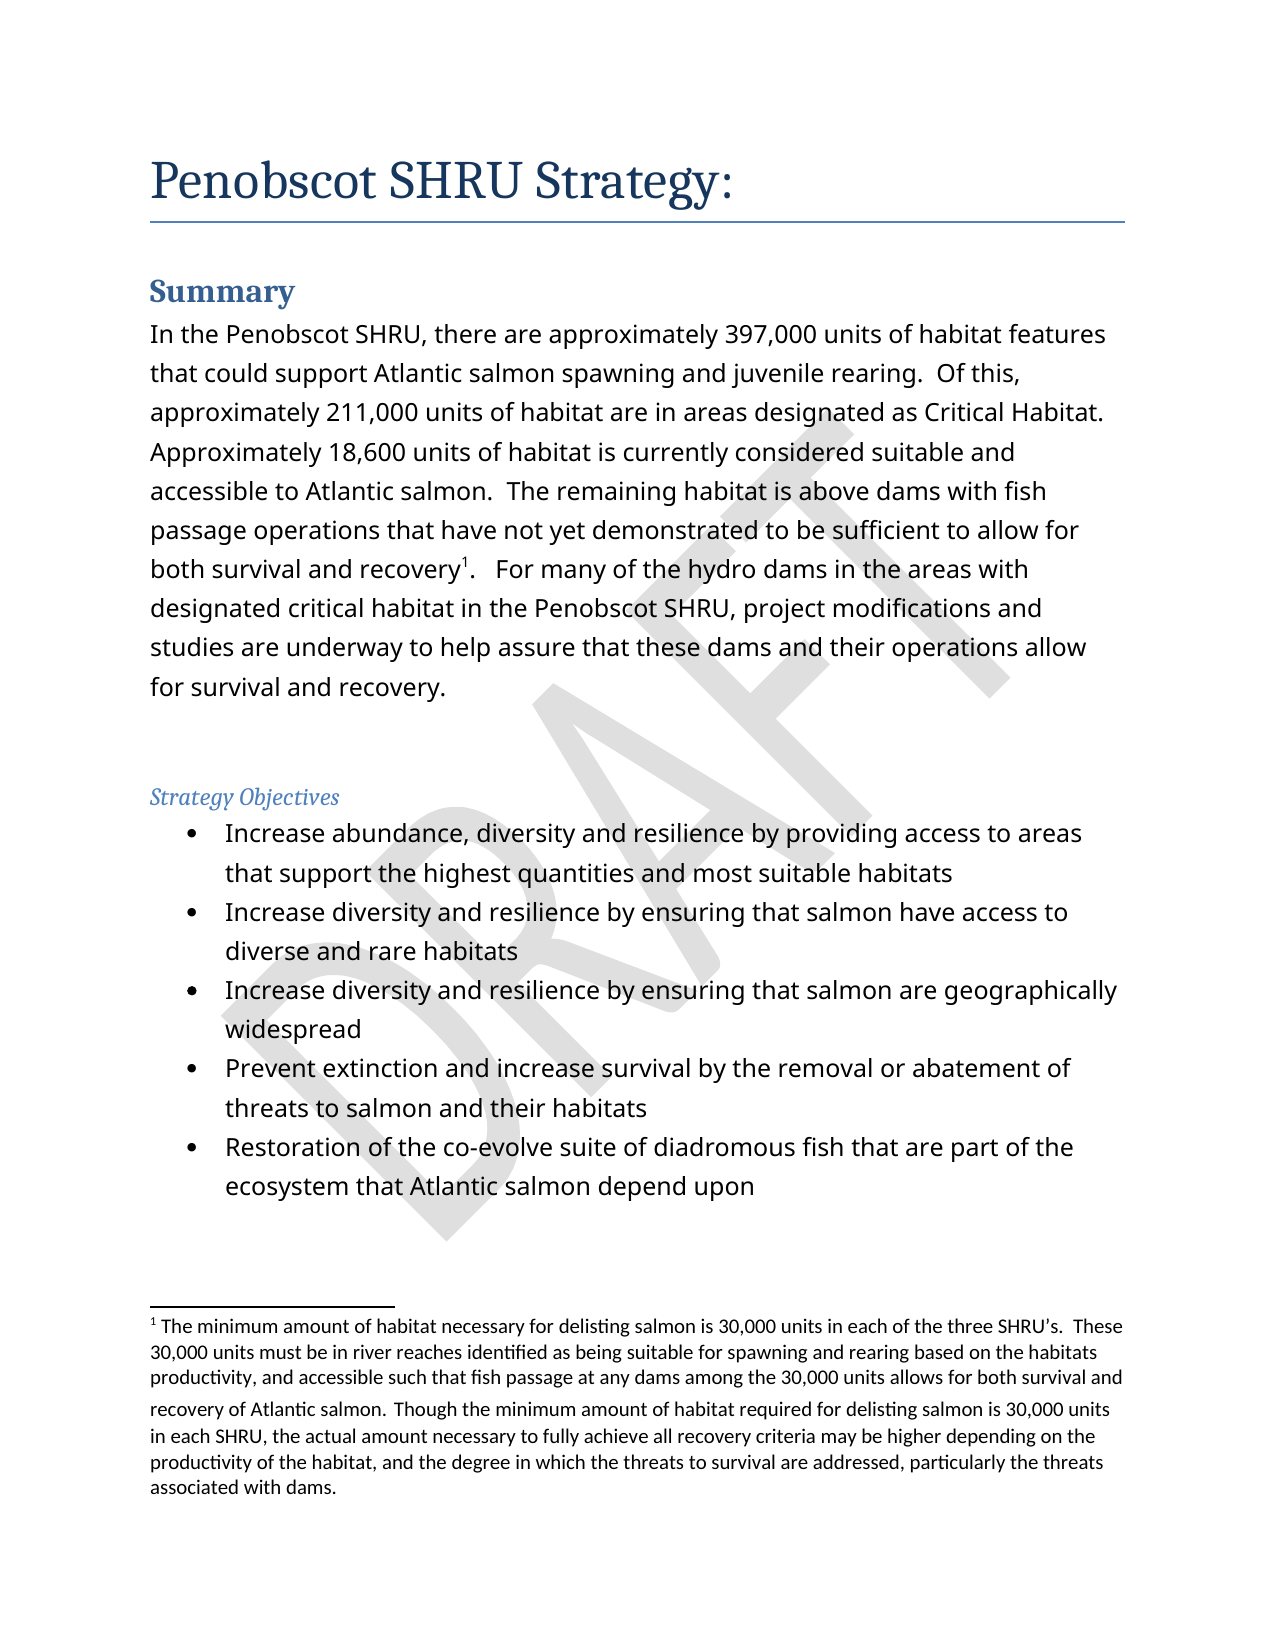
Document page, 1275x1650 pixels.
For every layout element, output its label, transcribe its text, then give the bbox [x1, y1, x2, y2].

subtitle Strategy Objectives [150, 783, 1125, 812]
list Increase diversity and resilience by ensuring that salmon have access to diverse and rare habitats [187, 894, 1125, 968]
list Increase diversity and resilience by ensuring that salmon are geographically widespread [187, 973, 1125, 1046]
subtitle Summary [150, 273, 1125, 311]
title Penobscot SHRU Strategy: [150, 150, 1125, 221]
list Prevent extinction and increase survival by the removal or abatement of threats to salmon and their habitats [187, 1051, 1125, 1124]
list Restoration of the co-evolve suite of diadromous fish that are part of the ecosystem that Atlantic salmon depend upon [187, 1129, 1125, 1203]
text In the Penobscot SHRU, there are approximately 397,000 units of habitat features that could support Atlantic salmon spawning and juvenile rearing. Of this, approximately 211,000 units of habitat are in areas designated as Critical Habitat. Approximately 18,600 units of habitat is currently considered suitable and accessible to Atlantic salmon. The remaining habitat is above dams with fish passage operations that have not yet demonstrated to be sufficient to allow for both survival and recovery. For many of the hydro dams in the areas with designated critical habitat in the Penobscot SHRU, project modifications and studies are underway to help assure that these dams and their operations allow for survival and recovery. [150, 317, 1125, 703]
list Increase abundance, diversity and resilience by providing access to areas that support the highest quantities and most suitable habitats [187, 816, 1125, 889]
